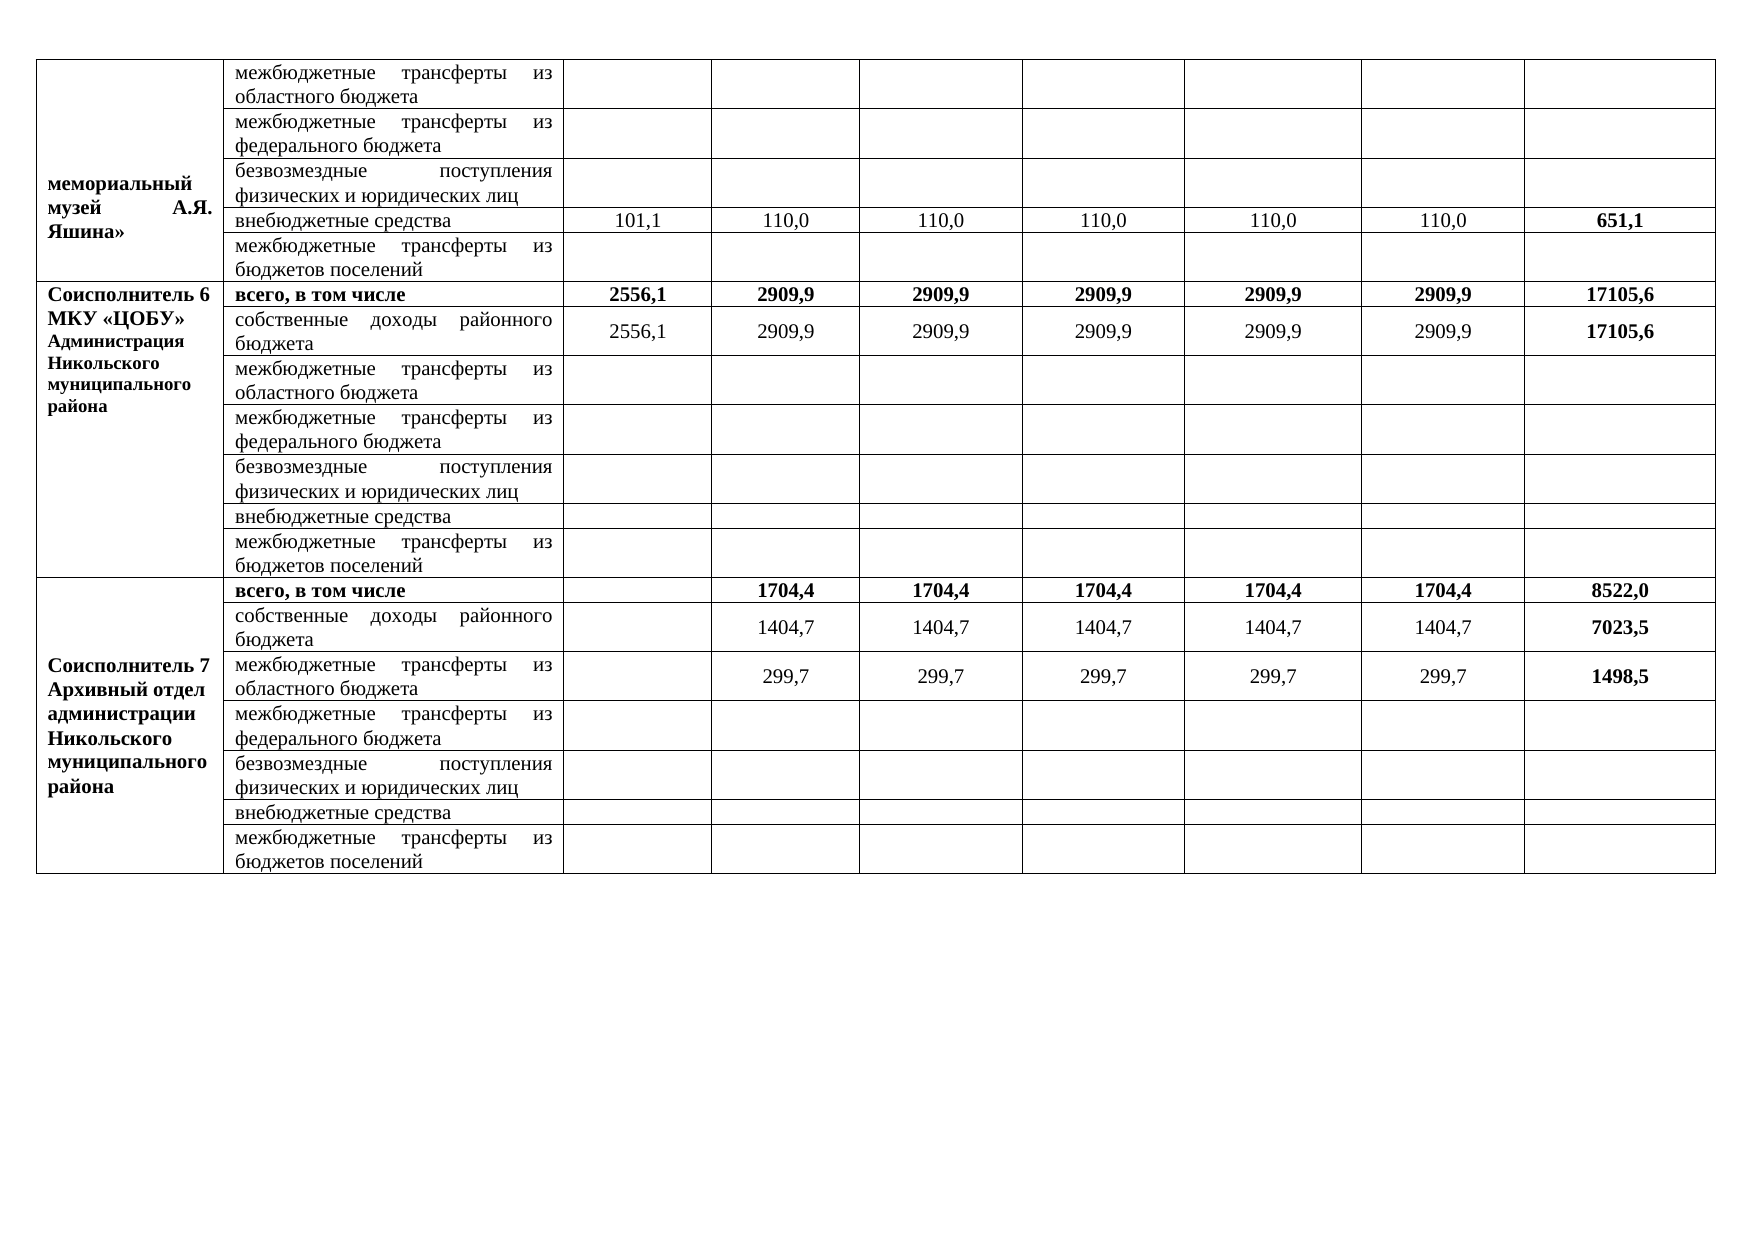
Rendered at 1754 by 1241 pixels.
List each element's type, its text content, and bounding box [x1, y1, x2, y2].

table_cell [1023, 701, 1184, 749]
table_cell [860, 109, 1022, 157]
table_cell [1023, 356, 1184, 404]
table_cell [1185, 356, 1361, 404]
table_cell [1023, 455, 1184, 503]
table_cell [1362, 800, 1524, 824]
table_cell всего, в том числе [224, 282, 563, 306]
table_cell [860, 455, 1022, 503]
table_cell 17105,6 [1525, 307, 1715, 355]
table_cell межбюджетные трансферты из бюджетов поселений [224, 825, 563, 873]
table_cell [1023, 800, 1184, 824]
table_cell [1185, 109, 1361, 157]
table_cell Соисполнитель 6 МКУ «ЦОБУ» Администрация Никольского муниципального района [37, 282, 223, 577]
table_cell межбюджетные трансферты из бюджетов поселений [224, 233, 563, 281]
table_cell 299,7 [712, 652, 859, 700]
table_cell [1023, 109, 1184, 157]
table_cell [860, 701, 1022, 749]
table_cell [1185, 701, 1361, 749]
table_cell [1023, 825, 1184, 873]
table_cell [1185, 825, 1361, 873]
table_cell [1525, 529, 1715, 577]
table_cell 2909,9 [712, 282, 859, 306]
table_cell 1404,7 [1362, 603, 1524, 651]
table_cell 2909,9 [1023, 282, 1184, 306]
table_cell [1362, 751, 1524, 799]
table_cell внебюджетные средства [224, 800, 563, 824]
table_cell [564, 825, 711, 873]
table_cell 110,0 [1023, 208, 1184, 232]
table_cell 101,1 [564, 208, 711, 232]
table_cell 1704,4 [860, 578, 1022, 602]
table_cell 1404,7 [712, 603, 859, 651]
table_cell [564, 405, 711, 453]
table_cell 299,7 [1023, 652, 1184, 700]
table_cell 1404,7 [1185, 603, 1361, 651]
table_cell [860, 159, 1022, 207]
table_cell [1023, 405, 1184, 453]
table_cell 1498,5 [1525, 652, 1715, 700]
table_cell 1704,4 [1023, 578, 1184, 602]
table_cell [1362, 60, 1524, 108]
table_cell [1525, 233, 1715, 281]
table_cell [1525, 825, 1715, 873]
table_cell [712, 405, 859, 453]
table_cell 2909,9 [860, 307, 1022, 355]
table_cell [1525, 455, 1715, 503]
table_cell [1362, 159, 1524, 207]
table_cell [712, 356, 859, 404]
table_cell [1185, 159, 1361, 207]
table_cell [564, 504, 711, 528]
table_cell [1362, 504, 1524, 528]
table_cell 2556,1 [564, 282, 711, 306]
table_cell 299,7 [860, 652, 1022, 700]
table_cell [712, 109, 859, 157]
table_cell [1023, 751, 1184, 799]
table_cell [1525, 60, 1715, 108]
table_cell [1362, 455, 1524, 503]
table_cell 1404,7 [1023, 603, 1184, 651]
table_cell 1704,4 [1185, 578, 1361, 602]
table_cell собственные доходы районного бюджета [224, 307, 563, 355]
table_cell [860, 60, 1022, 108]
table_cell [564, 455, 711, 503]
table_cell 110,0 [712, 208, 859, 232]
table_cell 299,7 [1185, 652, 1361, 700]
table_cell [564, 652, 711, 700]
table_cell [1525, 109, 1715, 157]
table_cell [712, 60, 859, 108]
table_cell 2909,9 [712, 307, 859, 355]
table_cell 110,0 [1362, 208, 1524, 232]
table_cell [1525, 159, 1715, 207]
table_cell [564, 60, 711, 108]
table_cell [860, 751, 1022, 799]
table_cell [1525, 800, 1715, 824]
table_cell 2909,9 [1362, 307, 1524, 355]
table_cell безвозмездные поступления физических и юридических лиц [224, 751, 563, 799]
table_cell 651,1 [1525, 208, 1715, 232]
table_cell [1525, 356, 1715, 404]
table_cell [712, 159, 859, 207]
table_cell [1525, 405, 1715, 453]
table_cell [712, 751, 859, 799]
table_cell Соисполнитель 7 Архивный отдел администрации Никольского муниципального района [37, 578, 223, 873]
table_cell 2909,9 [860, 282, 1022, 306]
table_cell 2909,9 [1362, 282, 1524, 306]
table_cell 299,7 [1362, 652, 1524, 700]
table_cell 1704,4 [1362, 578, 1524, 602]
table_cell [564, 159, 711, 207]
table_cell [564, 233, 711, 281]
table_cell безвозмездные поступления физических и юридических лиц [224, 159, 563, 207]
table_cell межбюджетные трансферты из федерального бюджета [224, 701, 563, 749]
table_cell [860, 504, 1022, 528]
table_cell [564, 578, 711, 602]
table_cell [1185, 455, 1361, 503]
table_cell [1362, 356, 1524, 404]
table_cell [712, 233, 859, 281]
table_cell 17105,6 [1525, 282, 1715, 306]
table_cell [860, 825, 1022, 873]
table_cell [860, 529, 1022, 577]
table_cell 1404,7 [860, 603, 1022, 651]
table_cell [1525, 504, 1715, 528]
table_cell межбюджетные трансферты из областного бюджета [224, 60, 563, 108]
table_cell [1525, 751, 1715, 799]
table_cell [860, 800, 1022, 824]
table_cell [1023, 233, 1184, 281]
table_cell [1185, 800, 1361, 824]
table_cell внебюджетные средства [224, 504, 563, 528]
table_cell [712, 800, 859, 824]
table_cell 110,0 [1185, 208, 1361, 232]
table_cell [860, 405, 1022, 453]
table_cell 1704,4 [712, 578, 859, 602]
table_cell [860, 356, 1022, 404]
table_cell [1185, 233, 1361, 281]
table_cell 110,0 [860, 208, 1022, 232]
table_cell [1185, 504, 1361, 528]
table_cell [1362, 233, 1524, 281]
table_cell [712, 504, 859, 528]
table_cell 2909,9 [1023, 307, 1184, 355]
table_cell [1362, 405, 1524, 453]
table_cell безвозмездные поступления физических и юридических лиц [224, 455, 563, 503]
table_cell собственные доходы районного бюджета [224, 603, 563, 651]
table_cell межбюджетные трансферты из бюджетов поселений [224, 529, 563, 577]
table_cell [1185, 60, 1361, 108]
table_cell [1185, 751, 1361, 799]
table_cell [860, 233, 1022, 281]
table_cell межбюджетные трансферты из областного бюджета [224, 356, 563, 404]
table_cell 8522,0 [1525, 578, 1715, 602]
table_cell [1185, 529, 1361, 577]
table_cell [1023, 159, 1184, 207]
table_cell [564, 603, 711, 651]
table_cell [564, 701, 711, 749]
table_cell [712, 825, 859, 873]
table_cell [712, 529, 859, 577]
table_cell [564, 529, 711, 577]
table_cell [1525, 701, 1715, 749]
table_cell межбюджетные трансферты из федерального бюджета [224, 109, 563, 157]
table_cell [712, 701, 859, 749]
table_cell [1362, 825, 1524, 873]
table_cell межбюджетные трансферты из областного бюджета [224, 652, 563, 700]
table_cell всего, в том числе [224, 578, 563, 602]
table_cell [1023, 529, 1184, 577]
table_cell [564, 800, 711, 824]
table_cell [1023, 504, 1184, 528]
table_cell [564, 751, 711, 799]
table_cell 2909,9 [1185, 282, 1361, 306]
table_cell [1362, 529, 1524, 577]
table_cell межбюджетные трансферты из федерального бюджета [224, 405, 563, 453]
table_cell 2909,9 [1185, 307, 1361, 355]
table_cell [1362, 109, 1524, 157]
table_cell [564, 109, 711, 157]
table_cell [1362, 701, 1524, 749]
table_cell 2556,1 [564, 307, 711, 355]
table_cell [712, 455, 859, 503]
table_cell [564, 356, 711, 404]
table_cell [1185, 405, 1361, 453]
table_cell [1023, 60, 1184, 108]
table_cell внебюджетные средства [224, 208, 563, 232]
table_cell 7023,5 [1525, 603, 1715, 651]
